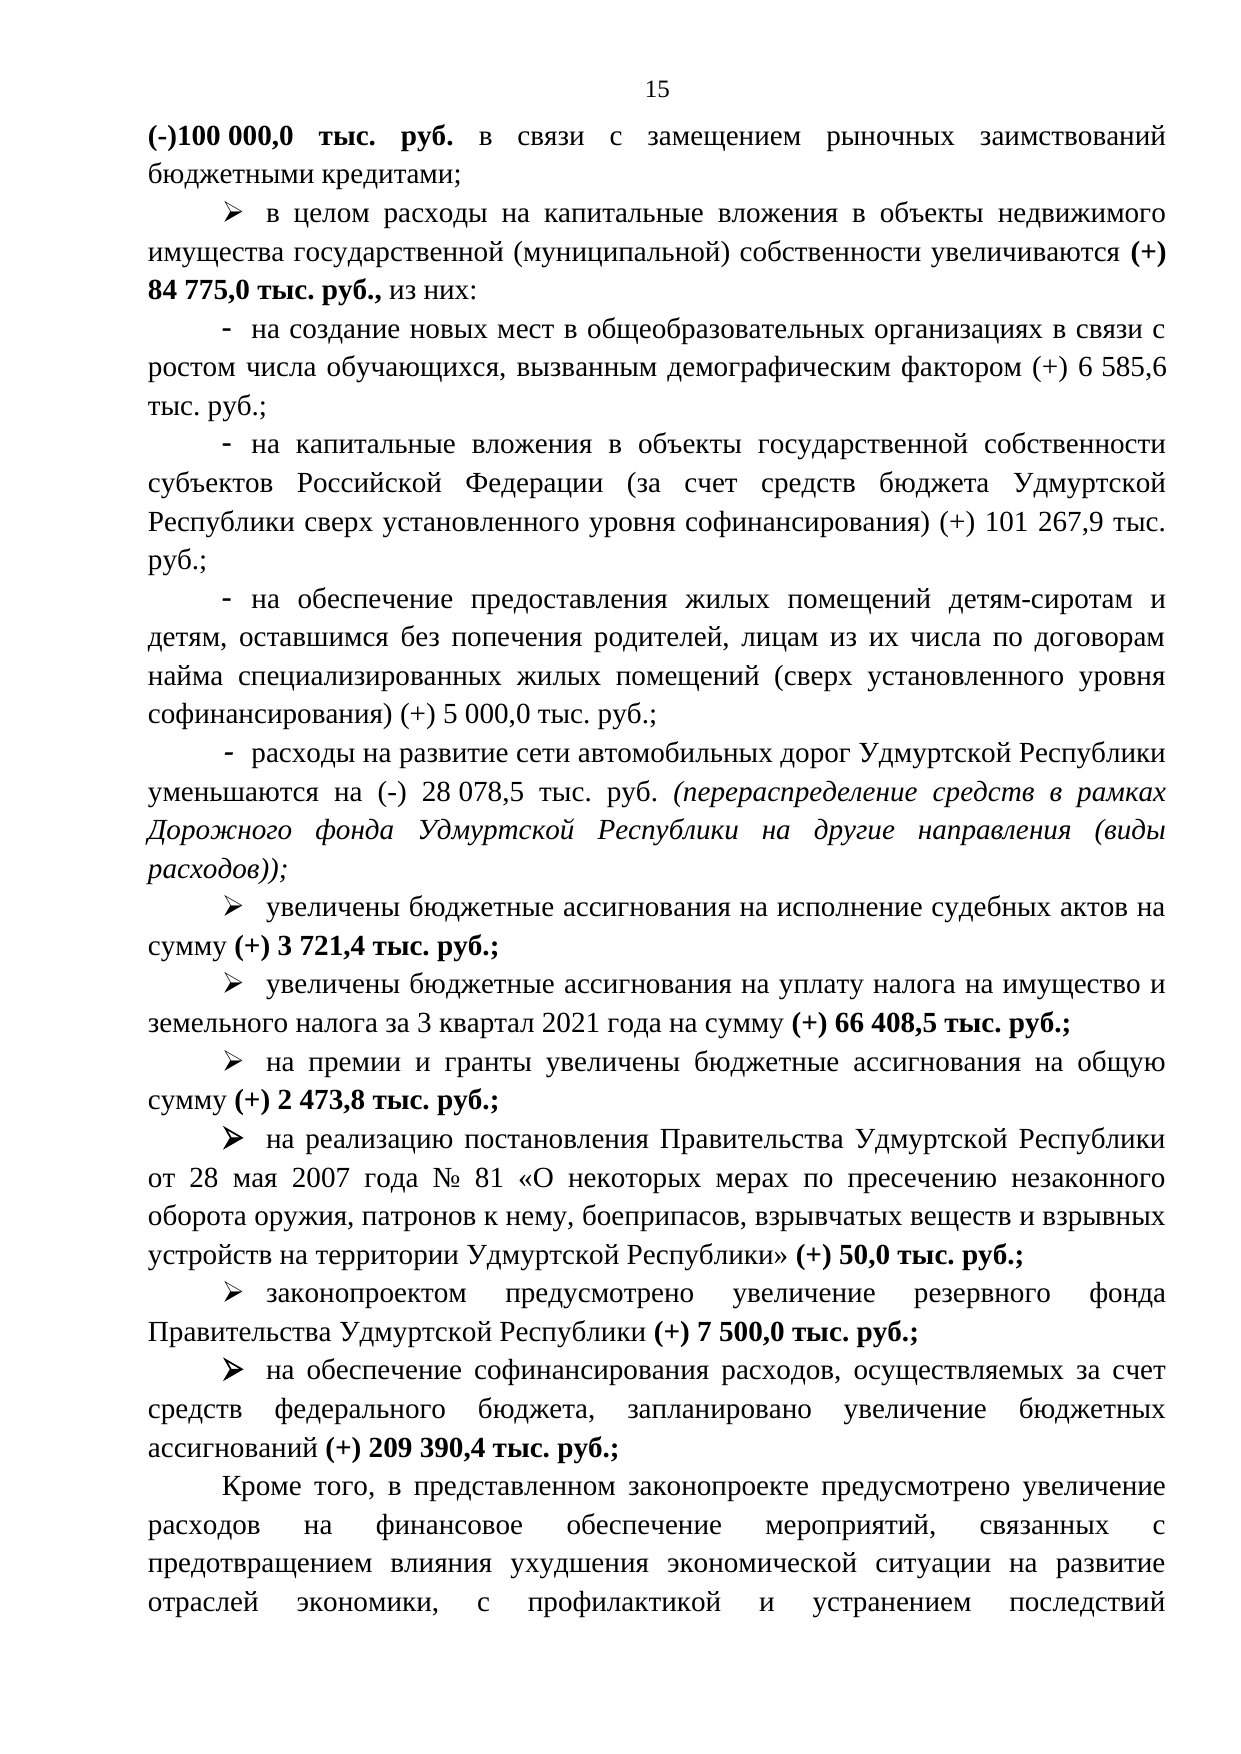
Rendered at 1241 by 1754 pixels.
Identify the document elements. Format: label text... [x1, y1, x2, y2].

list законопроектом предусмотрено увеличение резервного фонда Правительства Удмуртской Республики (+) 7 500,0 тыс. руб.; [148, 1275, 1167, 1347]
list на обеспечение софинансирования расходов, осуществляемых за счет средств федерального бюджета, запланировано увеличение бюджетных ассигнований (+) 209 390,4 тыс. руб.; [148, 1352, 1167, 1463]
list в целом расходы на капитальные вложения в объекты недвижимого имущества государственной (муниципальной) собственности увеличиваются (+) 84 775,0 тыс. руб., из них: [148, 195, 1167, 306]
list расходы на развитие сети автомобильных дорог Удмуртской Республики уменьшаются на (-) 28 078,5 тыс. руб. (перераспределение средств в рамках Дорожного фонда Удмуртской Республики на другие направления (виды расходов)); [148, 735, 1167, 884]
list на обеспечение предоставления жилых помещений детям-сиротам и детям, оставшимся без попечения родителей, лицам из их числа по договорам найма специализированных жилых помещений (сверх установленного уровня софинансирования) (+) 5 000,0 тыс. руб.; [148, 581, 1167, 730]
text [148, 1468, 1167, 1617]
list на премии и гранты увеличены бюджетные ассигнования на общую сумму (+) 2 473,8 тыс. руб.; [148, 1044, 1167, 1116]
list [148, 118, 1167, 190]
list увеличены бюджетные ассигнования на уплату налога на имущество и земельного налога за 3 квартал 2021 года на сумму (+) 66 408,5 тыс. руб.; [148, 967, 1167, 1039]
list увеличены бюджетные ассигнования на исполнение судебных актов на сумму (+) 3 721,4 тыс. руб.; [148, 889, 1167, 962]
list на создание новых мест в общеобразовательных организациях в связи с ростом числа обучающихся, вызванным демографическим фактором (+) 6 585,6 тыс. руб.; [148, 311, 1167, 422]
list на капитальные вложения в объекты государственной собственности субъектов Российской Федерации (за счет средств бюджета Удмуртской Республики сверх установленного уровня софинансирования) (+) 101 267,9 тыс. руб.; [148, 427, 1167, 576]
list на реализацию постановления Правительства Удмуртской Республики от 28 мая 2007 года № 81 «О некоторых мерах по пресечению незаконного оборота оружия, патронов к нему, боеприпасов, взрывчатых веществ и взрывных устройств на территории Удмуртской Республики» (+) 50,0 тыс. руб.; [148, 1121, 1167, 1270]
